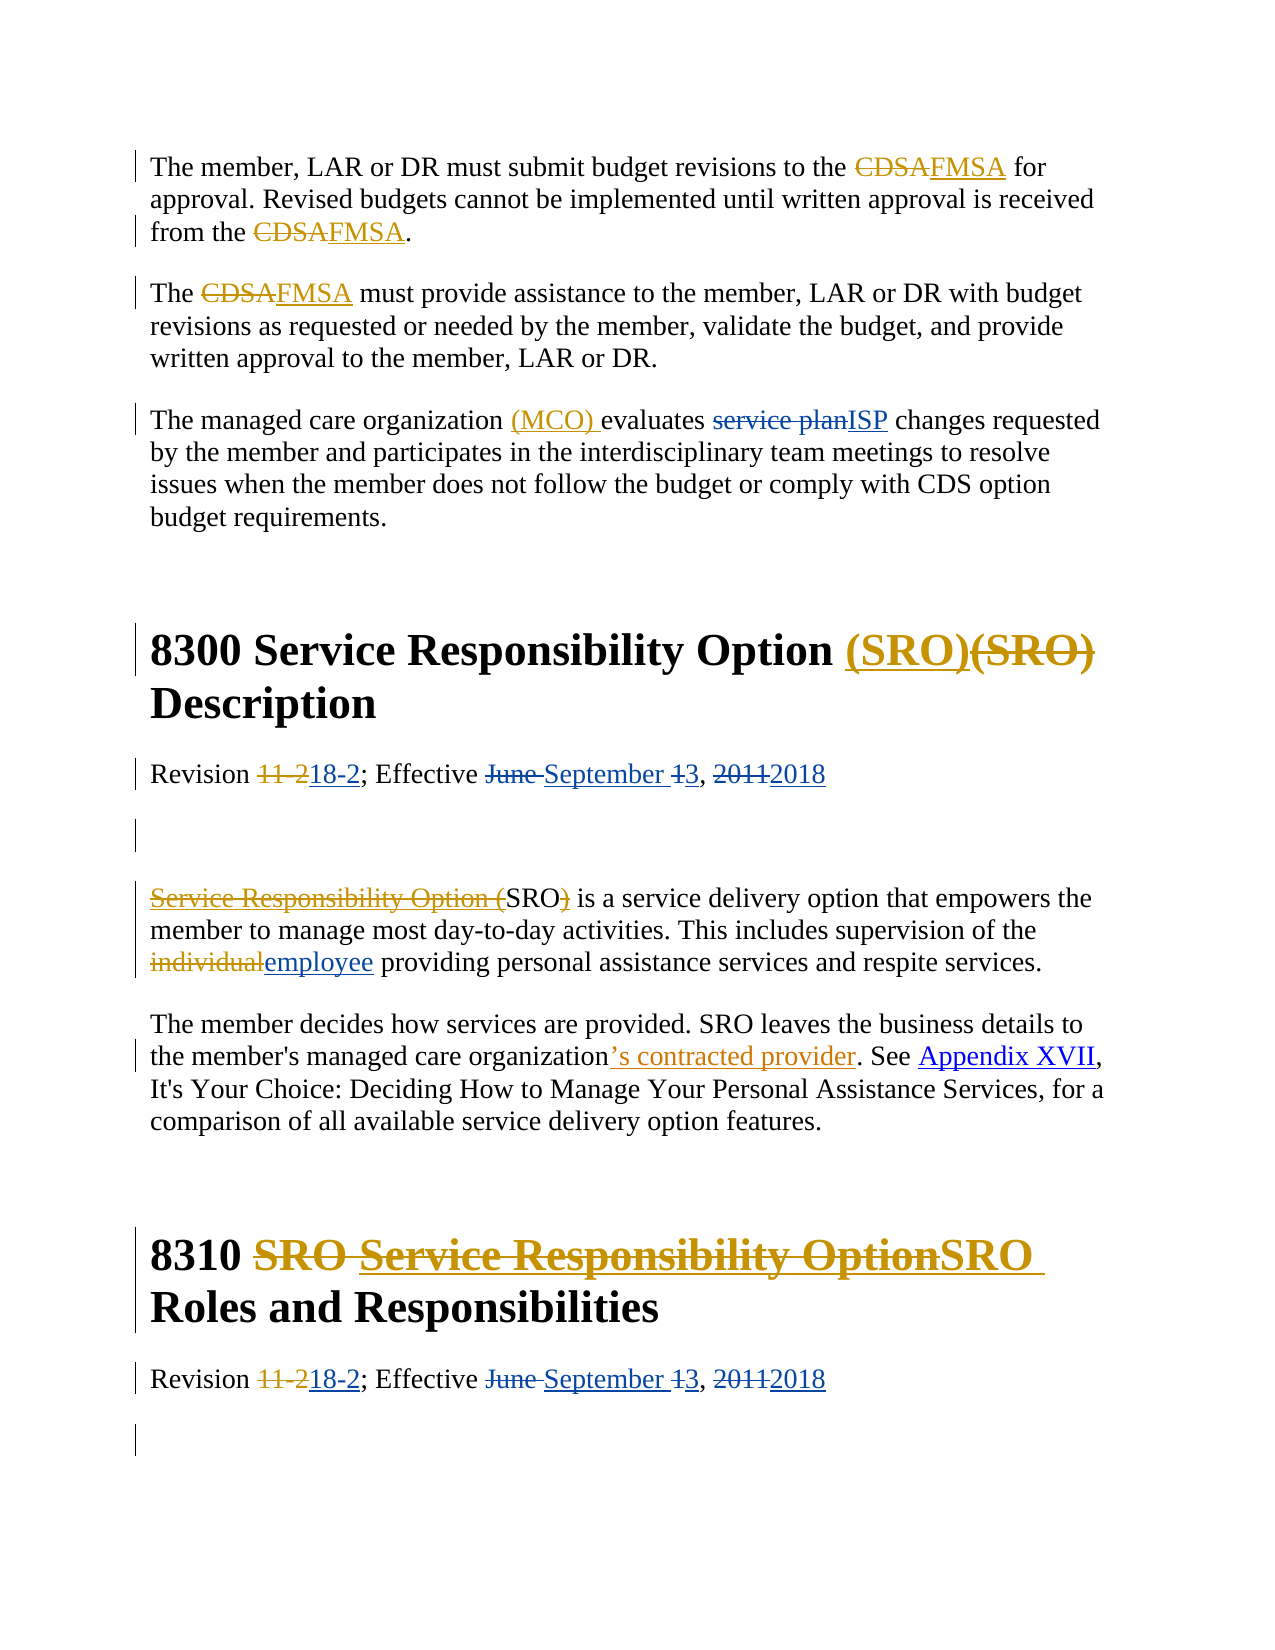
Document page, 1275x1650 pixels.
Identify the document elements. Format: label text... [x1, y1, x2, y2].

text Revision ; Effective , [150, 1362, 1125, 1394]
text The member, LAR or DR must submit budget revisions to the for approval. Revised budgets cannot be implemented until written approval is received from the . [150, 150, 1125, 247]
text The member decides how services are provided. SRO leaves the business details to the member's managed care organization. See Appendix XVII, It's Your Choice: Deciding How to Manage Your Personal Assistance Services, for a comparison of all available service delivery option features. [150, 1007, 1125, 1137]
text SRO is a service delivery option that empowers the member to manage most day-to-day activities. This includes supervision of the providing personal assistance services and respite services. [150, 881, 1125, 978]
subtitle 8300 Service Responsibility Option Description [150, 623, 1125, 728]
text The managed care organization evaluates changes requested by the member and participates in the interdisciplinary team meetings to resolve issues when the member does not follow the budget or comply with CDS option budget requirements. [150, 403, 1125, 532]
text The must provide assistance to the member, LAR or DR with budget revisions as requested or needed by the member, validate the budget, and provide written approval to the member, LAR or DR. [150, 276, 1125, 373]
subtitle 8310 Roles and Responsibilities [150, 1227, 1125, 1333]
text Revision ; Effective , [150, 758, 1125, 790]
